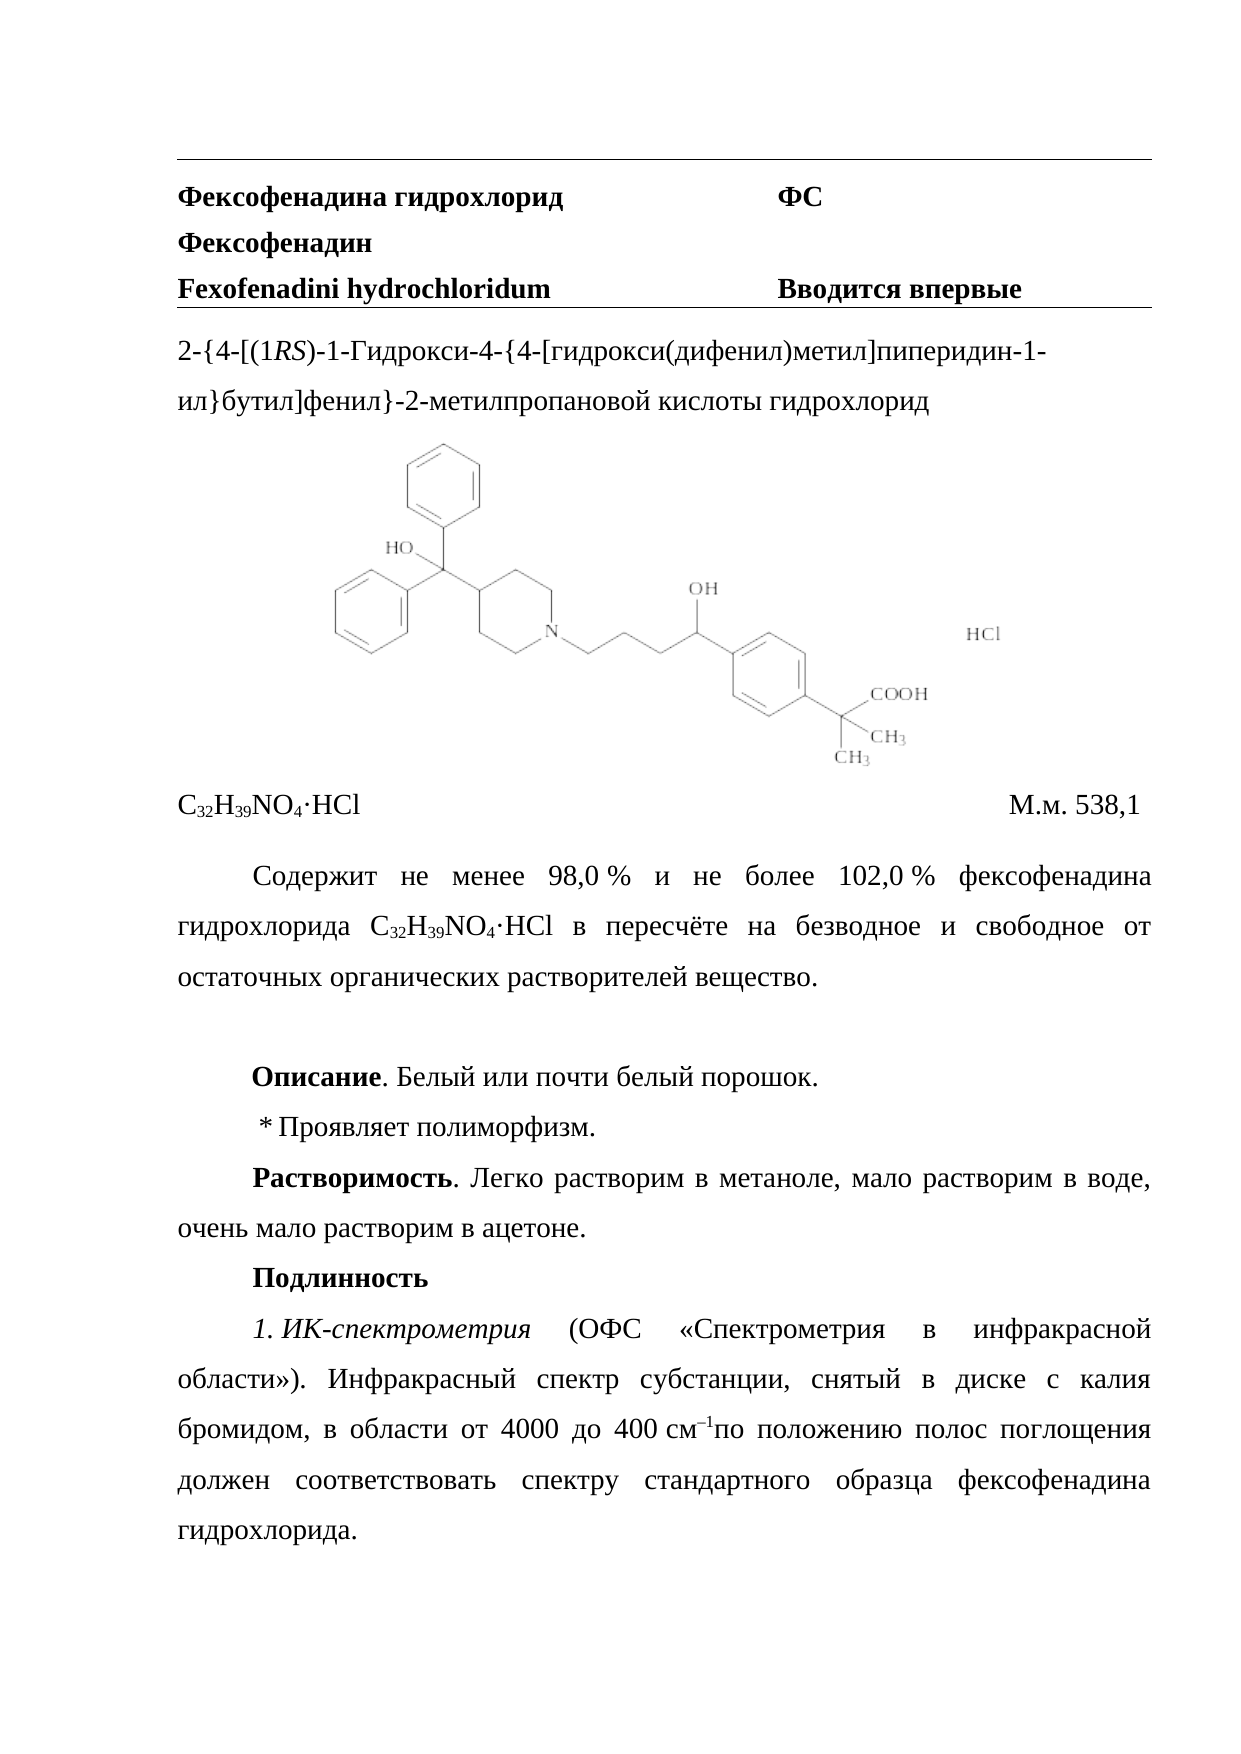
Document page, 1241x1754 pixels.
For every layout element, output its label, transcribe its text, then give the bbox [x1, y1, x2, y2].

text Фексофенадина гидрохлорид ФС [177, 179, 1152, 213]
table_header C32H39NO4·HCl [166, 788, 694, 833]
text Подлинность [177, 1261, 1152, 1294]
text 1. ИК-спектрометрия (ОФС «Спектрометрия в инфракрасной области»). Инфракрасный спектр субстанции, снятый в диске с калия бромидом, в области от 4000 до 400 см–1по положению полос поглощения должен соответствовать спектру стандартного образца фексофенадина гидрохлорида. [177, 1311, 1152, 1546]
text Cодержит не менее 98,0 % и не более 102,0 % фексофенадина гидрохлорида C32H39NO4·HCl в пересчёте на безводное и свободное от остаточных органических растворителей вещество. [177, 858, 1152, 992]
text Растворимость. Легко растворим в метаноле, мало растворим в воде, очень мало растворим в ацетоне. [177, 1160, 1152, 1244]
text Фексофенадин [177, 225, 1152, 259]
text * Проявляет полиморфизм. [177, 1109, 1152, 1143]
text Описание. Белый или почти белый порошок. [177, 1059, 1152, 1093]
table_header М.м. 538,1 [694, 788, 1152, 833]
text Fexofenadini hydrochloridum Вводится впервые [177, 271, 1152, 307]
text 2-{4-[(1RS)-1-Гидрокси-4-{4-[гидрокси(дифенил)метил]пиперидин-1-ил}бутил]фенил}-2-метилпропановой кислоты гидрохлорид [177, 333, 1152, 417]
